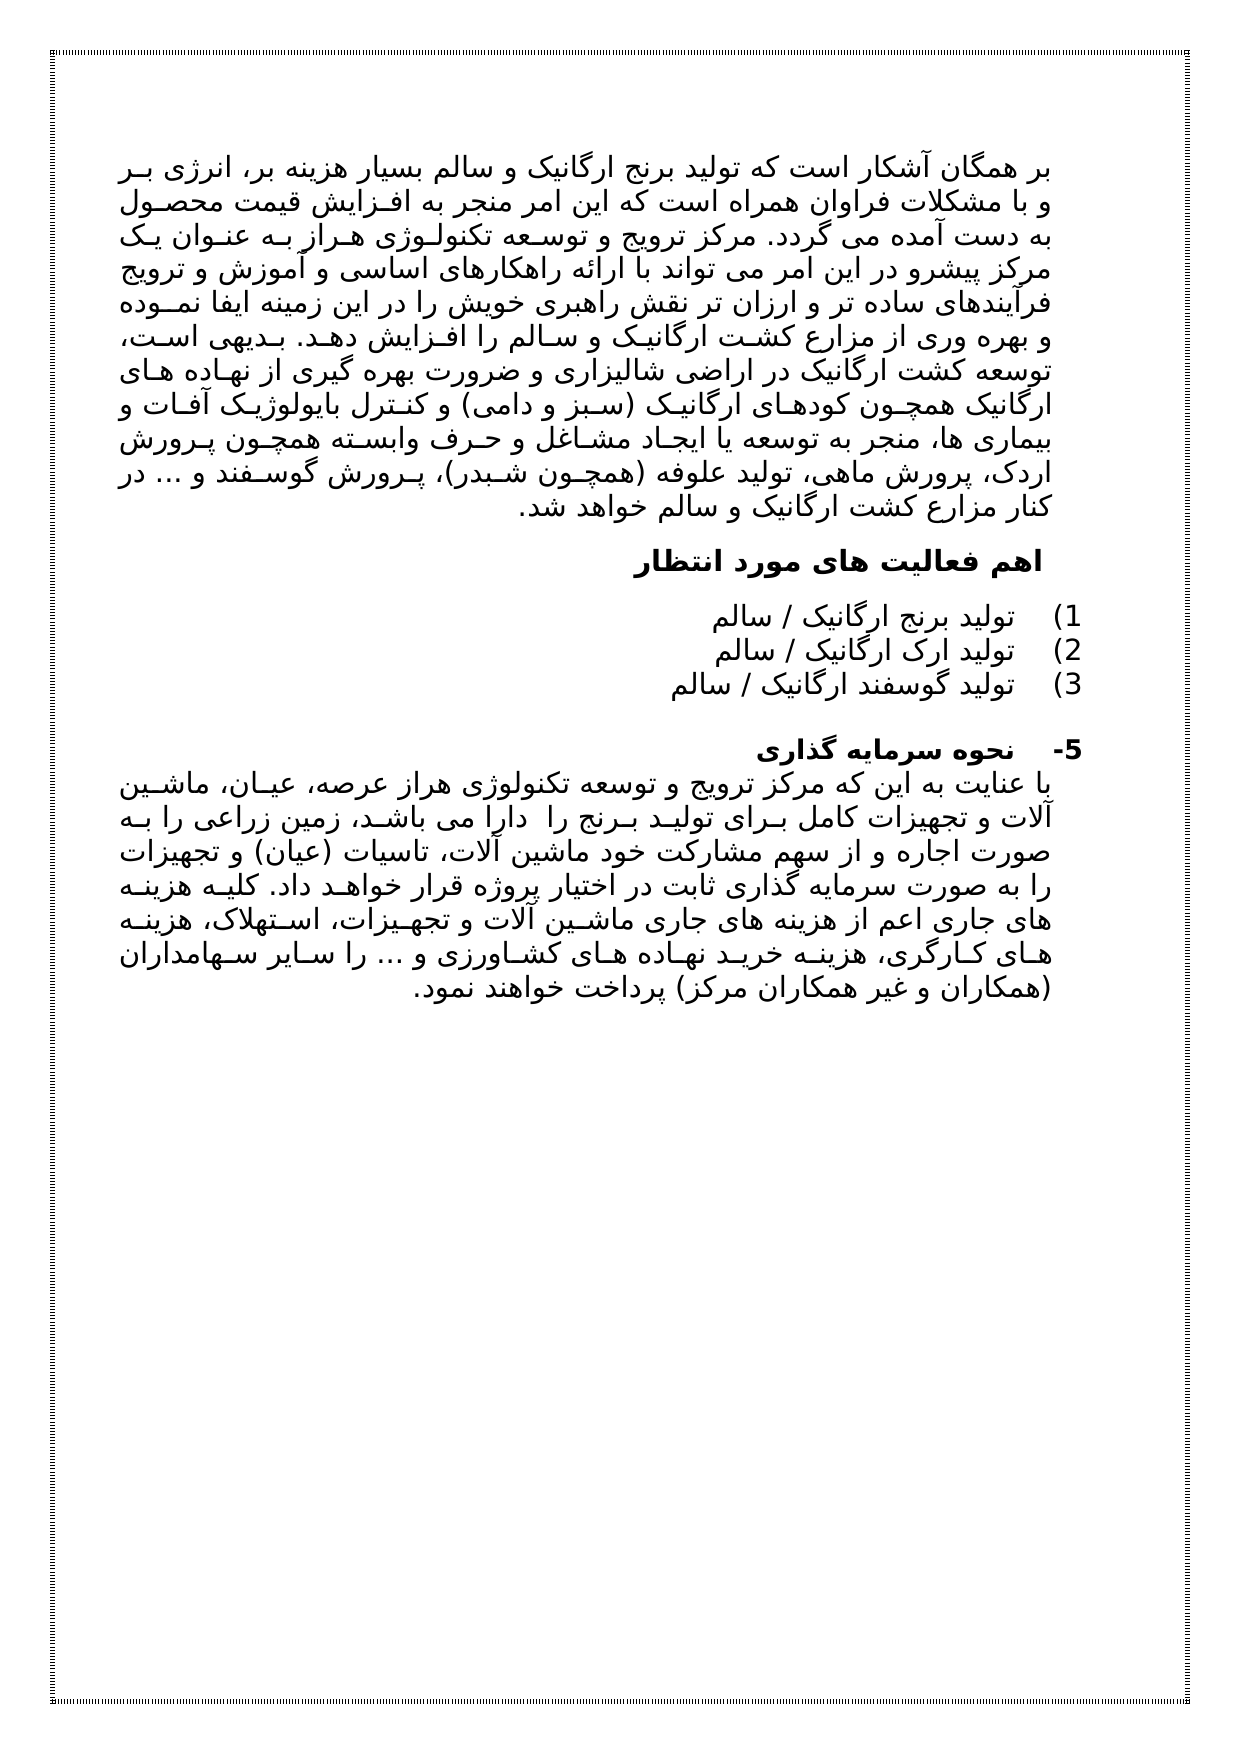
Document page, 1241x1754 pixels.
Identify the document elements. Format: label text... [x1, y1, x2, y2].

text اهم فعالیت های مورد انتظار [118, 544, 1053, 578]
text با عنایت به این که مرکز ترویج و توسعه تکنولوژی هراز عرصه، عیان، ماشین آلات و تجهیزات کامل برای تولید برنج را دارا می باشد، زمین زراعی را به صورت اجاره و از سهم مشارکت خود ماشین آلات، تاسیات (عیان) و تجهیزات را به صورت سرمایه گذاری ثابت در اختیار پروژه قرار خواهد داد. کلیه هزینه های جاری اعم از هزینه های جاری ماشین آلات و تجهیزات، استهلاک، هزینه های کارگری، هزینه خرید نهاده های کشاورزی و ... را سایر سهامداران (همکاران و غیر همکاران مرکز) پرداخت خواهند نمود. [118, 766, 1053, 1004]
list تولید برنج ارگانیک / سالم [118, 599, 1053, 633]
list تولید ارک ارگانیک / سالم [118, 633, 1053, 667]
list تولید گوسفند ارگانیک / سالم [118, 667, 1053, 701]
text بر همگان آشکار است که تولید برنج ارگانیک و سالم بسیار هزینه بر، انرژی بر و با مشکلات فراوان همراه است که این امر منجر به افزایش قیمت محصول به دست آمده می گردد. مرکز ترویج و توسعه تکنولوژی هراز به عنوان یک مرکز پیشرو در این امر می تواند با ارائه راهکارهای اساسی و آموزش و ترویج فرآیندهای ساده تر و ارزان تر نقش راهبری خویش را در این زمینه ایفا نموده و بهره وری از مزارع کشت ارگانیک و سالم را افزایش دهد. بدیهی است، توسعه کشت ارگانیک در اراضی شالیزاری و ضرورت بهره گیری از نهاده های ارگانیک همچون کودهای ارگانیک (سبز و دامی) و کنترل بایولوژیک آفات و بیماری ها، منجر به توسعه یا ایجاد مشاغل و حرف وابسته همچون پرورش اردک، پرورش ماهی، تولید علوفه (همچون شبدر)، پرورش گوسفند و ... در کنار مزارع کشت ارگانیک و سالم خواهد شد. [118, 150, 1053, 523]
list نحوه سرمایه گذاری [118, 734, 1053, 766]
